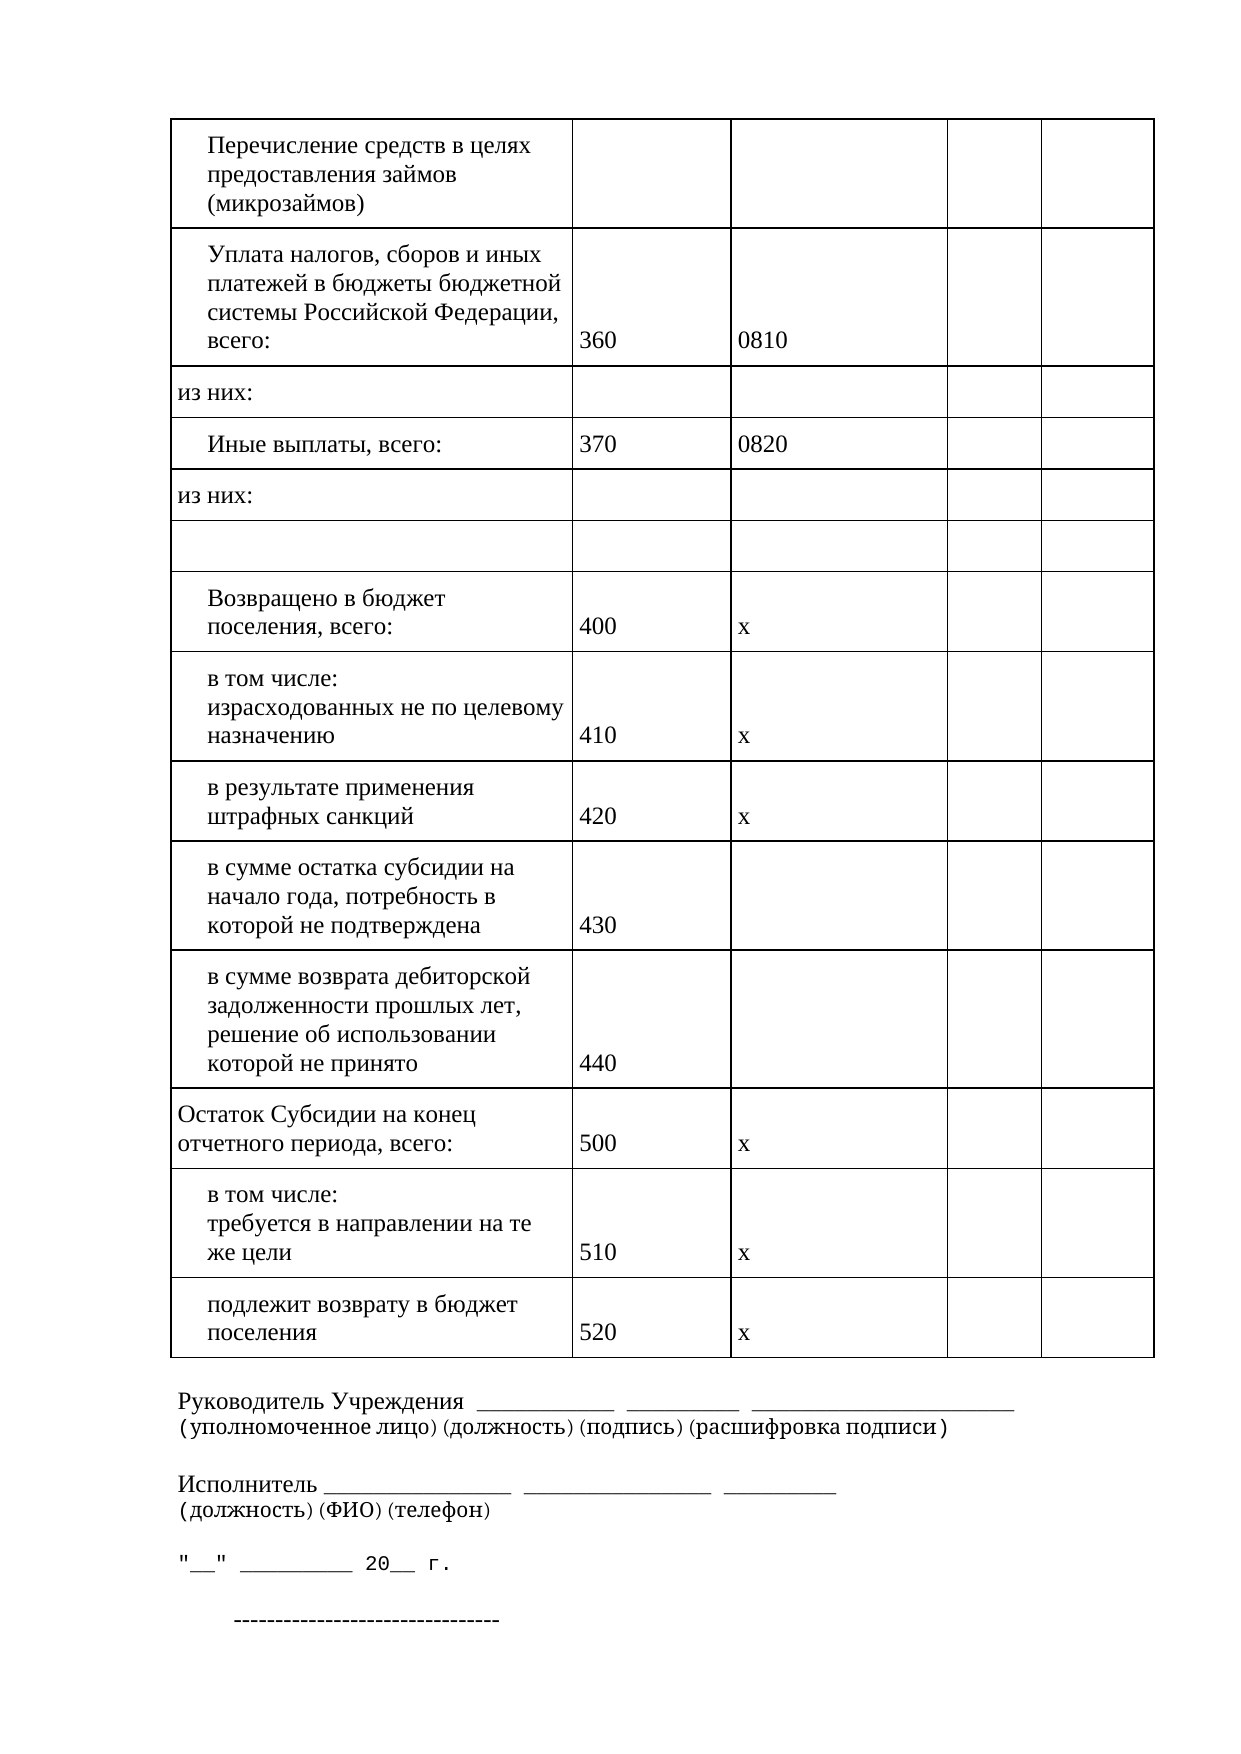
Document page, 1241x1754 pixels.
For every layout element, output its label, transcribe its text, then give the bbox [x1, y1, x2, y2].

text -------------------------------- [177, 1604, 1152, 1633]
table_cell [732, 470, 947, 520]
table_cell из них: [172, 470, 572, 520]
table_cell Перечисление средств в целях предоставления займов (микрозаймов) [172, 120, 572, 227]
table_cell в сумме возврата дебиторской задолженности прошлых лет, решение об использовании которой не принято [172, 951, 572, 1087]
table_cell [948, 1278, 1041, 1357]
table_cell [1042, 1169, 1153, 1276]
table_cell [573, 521, 730, 571]
table_cell [948, 951, 1041, 1087]
table_cell 360 [573, 229, 730, 365]
table_cell [948, 120, 1041, 227]
text Руководитель Учреждения ___________ _________ _____________________ [177, 1386, 1152, 1416]
table_cell [948, 652, 1041, 760]
table_cell [948, 1169, 1041, 1276]
table_cell [1042, 762, 1153, 840]
table_cell [1042, 1089, 1153, 1167]
table_cell в сумме остатка субсидии на начало года, потребность в которой не подтверждена [172, 842, 572, 949]
text "__" _________ 20__ г. [177, 1552, 1152, 1577]
table_cell [948, 762, 1041, 840]
table_cell [948, 842, 1041, 949]
table_cell [1042, 572, 1153, 651]
table_cell [732, 842, 947, 949]
table_cell [948, 470, 1041, 520]
table_cell [573, 470, 730, 520]
table_cell x [732, 762, 947, 840]
table_cell [1042, 951, 1153, 1087]
table_cell [948, 229, 1041, 365]
table_cell 440 [573, 951, 730, 1087]
table_cell [948, 1089, 1041, 1167]
table_cell x [732, 1089, 947, 1167]
table_cell [1042, 1278, 1153, 1357]
table_cell 0810 [732, 229, 947, 365]
table_cell [172, 521, 572, 571]
table_cell [948, 521, 1041, 571]
table_cell [732, 367, 947, 417]
table_cell x [732, 1278, 947, 1357]
table_cell 0820 [732, 418, 947, 468]
table_cell [1042, 521, 1153, 571]
table_cell Уплата налогов, сборов и иных платежей в бюджеты бюджетной системы Российской Федерации, всего: [172, 229, 572, 365]
table_cell 410 [573, 652, 730, 760]
table_cell 370 [573, 418, 730, 468]
table_cell [1042, 842, 1153, 949]
table_cell [573, 120, 730, 227]
table_cell из них: [172, 367, 572, 417]
table_cell x [732, 572, 947, 651]
table_cell x [732, 652, 947, 760]
table_cell x [732, 1169, 947, 1276]
table_cell 520 [573, 1278, 730, 1357]
table_cell в результате применения штрафных санкций [172, 762, 572, 840]
table_cell 400 [573, 572, 730, 651]
text Исполнитель _______________ _______________ _________ [177, 1469, 1152, 1498]
table_cell 430 [573, 842, 730, 949]
table_cell в том числе: требуется в направлении на те же цели [172, 1169, 572, 1276]
table_cell Возвращено в бюджет поселения, всего: [172, 572, 572, 651]
table_cell в том числе: израсходованных не по целевому назначению [172, 652, 572, 760]
table_cell [948, 572, 1041, 651]
table_cell [732, 951, 947, 1087]
table_cell [573, 367, 730, 417]
table_cell [948, 418, 1041, 468]
table_cell Иные выплаты, всего: [172, 418, 572, 468]
table_cell [1042, 418, 1153, 468]
text (уполномоченное лицо) (должность) (подпись) (расшифровка подписи) [177, 1416, 1152, 1441]
table_cell [1042, 367, 1153, 417]
table_cell [948, 367, 1041, 417]
table_cell [1042, 470, 1153, 520]
table_cell Остаток Субсидии на конец отчетного периода, всего: [172, 1089, 572, 1167]
text (должность) (ФИО) (телефон) [177, 1498, 1152, 1523]
table_cell 510 [573, 1169, 730, 1276]
table_cell [1042, 652, 1153, 760]
table_cell [732, 120, 947, 227]
table_cell подлежит возврату в бюджет поселения [172, 1278, 572, 1357]
table_cell 500 [573, 1089, 730, 1167]
table_cell [1042, 229, 1153, 365]
table_cell [732, 521, 947, 571]
table_cell [1042, 120, 1153, 227]
table_cell 420 [573, 762, 730, 840]
